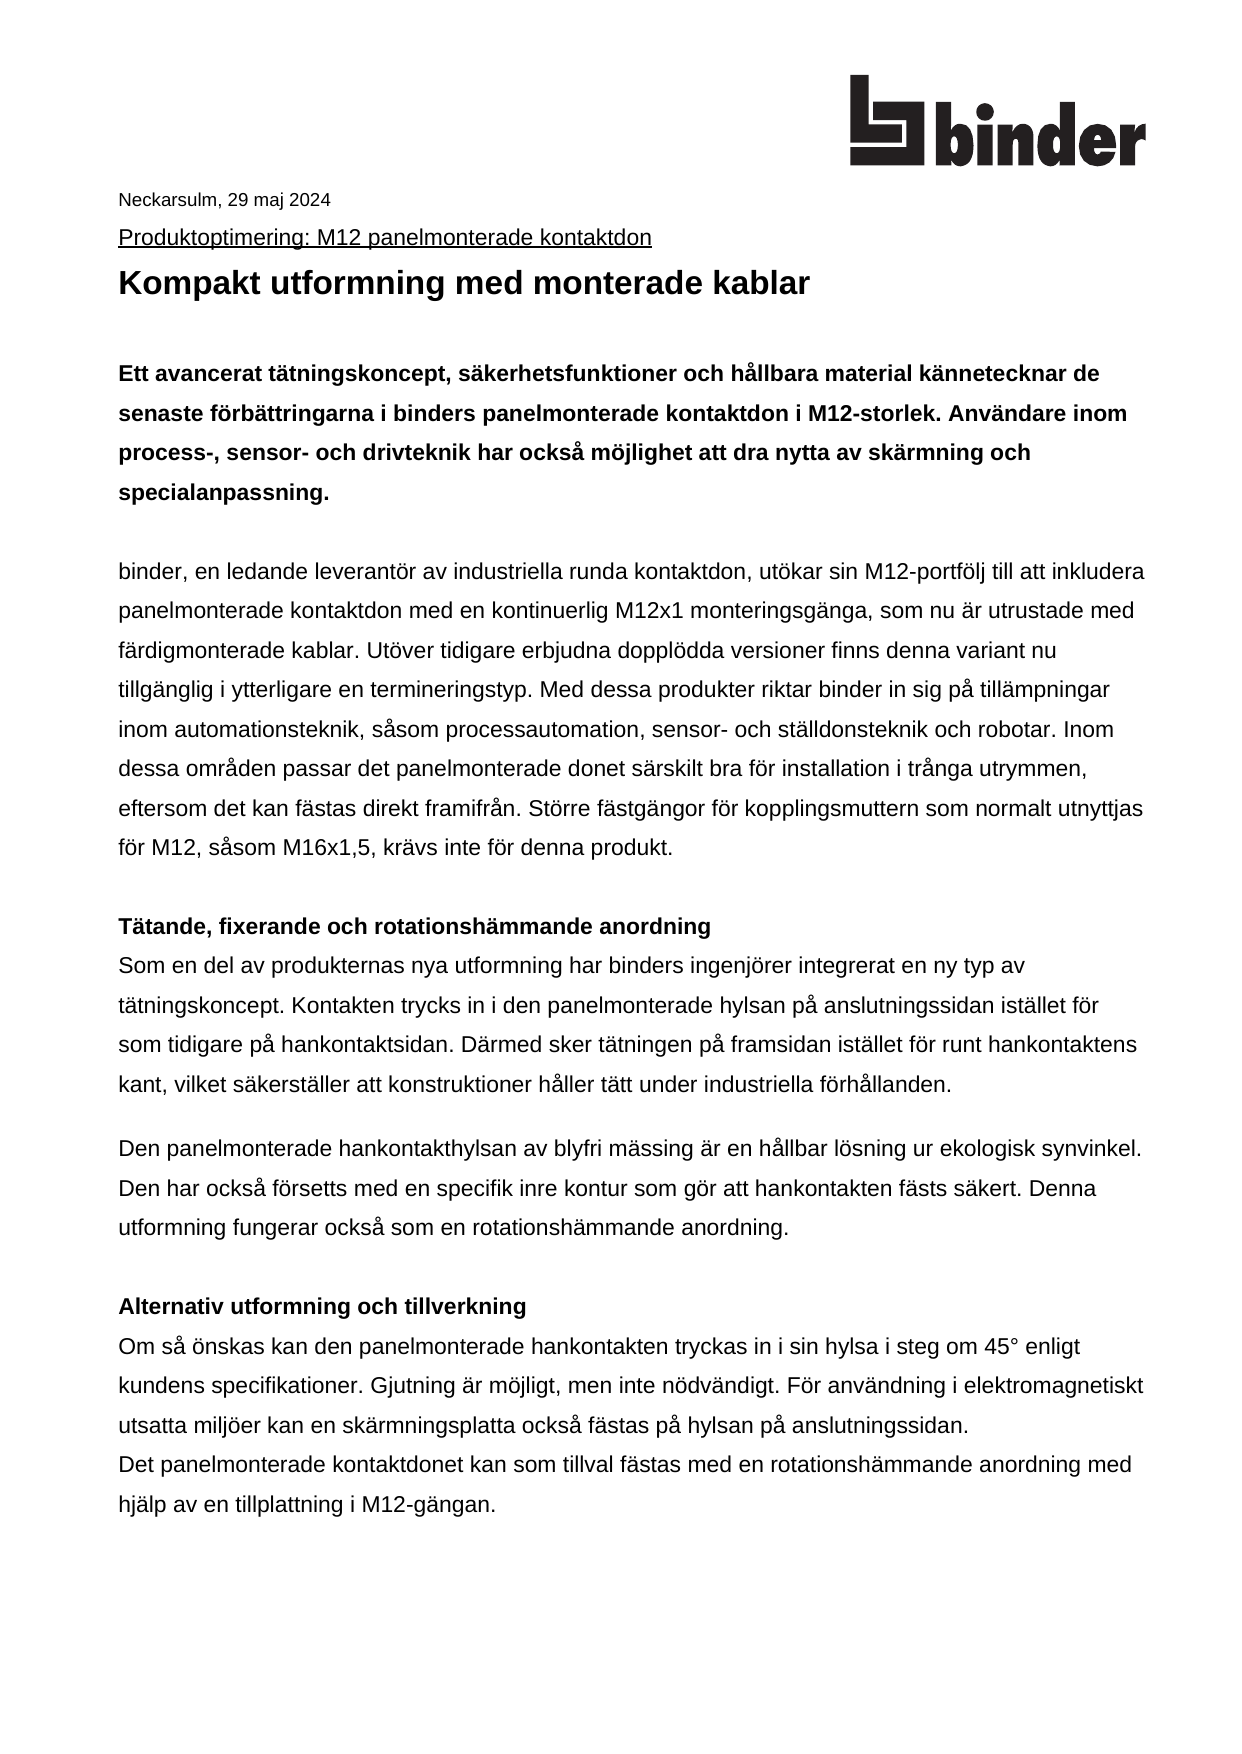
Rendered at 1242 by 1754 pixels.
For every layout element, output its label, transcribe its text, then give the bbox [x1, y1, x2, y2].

text Alternativ utformning och tillverkning [118, 1293, 1148, 1319]
text Tätande, fixerande och rotationshämmande anordning [118, 913, 1148, 939]
text Neckarsulm, 29 maj 2024 Produktoptimering: M12 panelmonterade kontaktdon [118, 189, 1148, 250]
text binder, en ledande leverantör av industriella runda kontaktdon, utökar sin M12-portfölj till att inkludera panelmonterade kontaktdon med en kontinuerlig M12x1 monteringsgänga, som nu är utrustade med färdigmonterade kablar. Utöver tidigare erbjudna dopplödda versioner finns denna variant nu tillgänglig i ytterligare en termineringstyp. Med dessa produkter riktar binder in sig på tillämpningar inom automationsteknik, såsom processautomation, sensor- och ställdonsteknik och robotar. Inom dessa områden passar det panelmonterade donet särskilt bra för installation i trånga utrymmen, eftersom det kan fästas direkt framifrån. Större fästgängor för kopplingsmuttern som normalt utnyttjas för M12, såsom M16x1,5, krävs inte för denna produkt. [118, 558, 1148, 860]
text Kompakt utformning med monterade kablar [118, 263, 1148, 302]
text Den panelmonterade hankontakthylsan av blyfri mässing är en hållbar lösning ur ekologisk synvinkel. Den har också försetts med en specifik inre kontur som gör att hankontakten fästs säkert. Denna utformning fungerar också som en rotationshämmande anordning. [118, 1135, 1148, 1241]
text Som en del av produkternas nya utformning har binders ingenjörer integrerat en ny typ av tätningskoncept. Kontakten trycks in i den panelmonterade hylsan på anslutningssidan istället för som tidigare på hankontaktsidan. Därmed sker tätningen på framsidan istället för runt hankontaktens kant, vilket säkerställer att konstruktioner håller tätt under industriella förhållanden. [118, 952, 1148, 1097]
text Om så önskas kan den panelmonterade hankontakten tryckas in i sin hylsa i steg om 45° enligt kundens specifikationer. Gjutning är möjligt, men inte nödvändigt. För användning i elektromagnetiskt utsatta miljöer kan en skärmningsplatta också fästas på hylsan på anslutningssidan. [118, 1333, 1148, 1438]
text Ett avancerat tätningskoncept, säkerhetsfunktioner och hållbara material kännetecknar de senaste förbättringarna i binders panelmonterade kontaktdon i M12-storlek. Användare inom process-, sensor- och drivteknik har också möjlighet att dra nytta av skärmning och specialanpassning. [118, 360, 1148, 505]
text Det panelmonterade kontaktdonet kan som tillval fästas med en rotationshämmande anordning med hjälp av en tillplattning i M12-gängan. [118, 1451, 1148, 1517]
